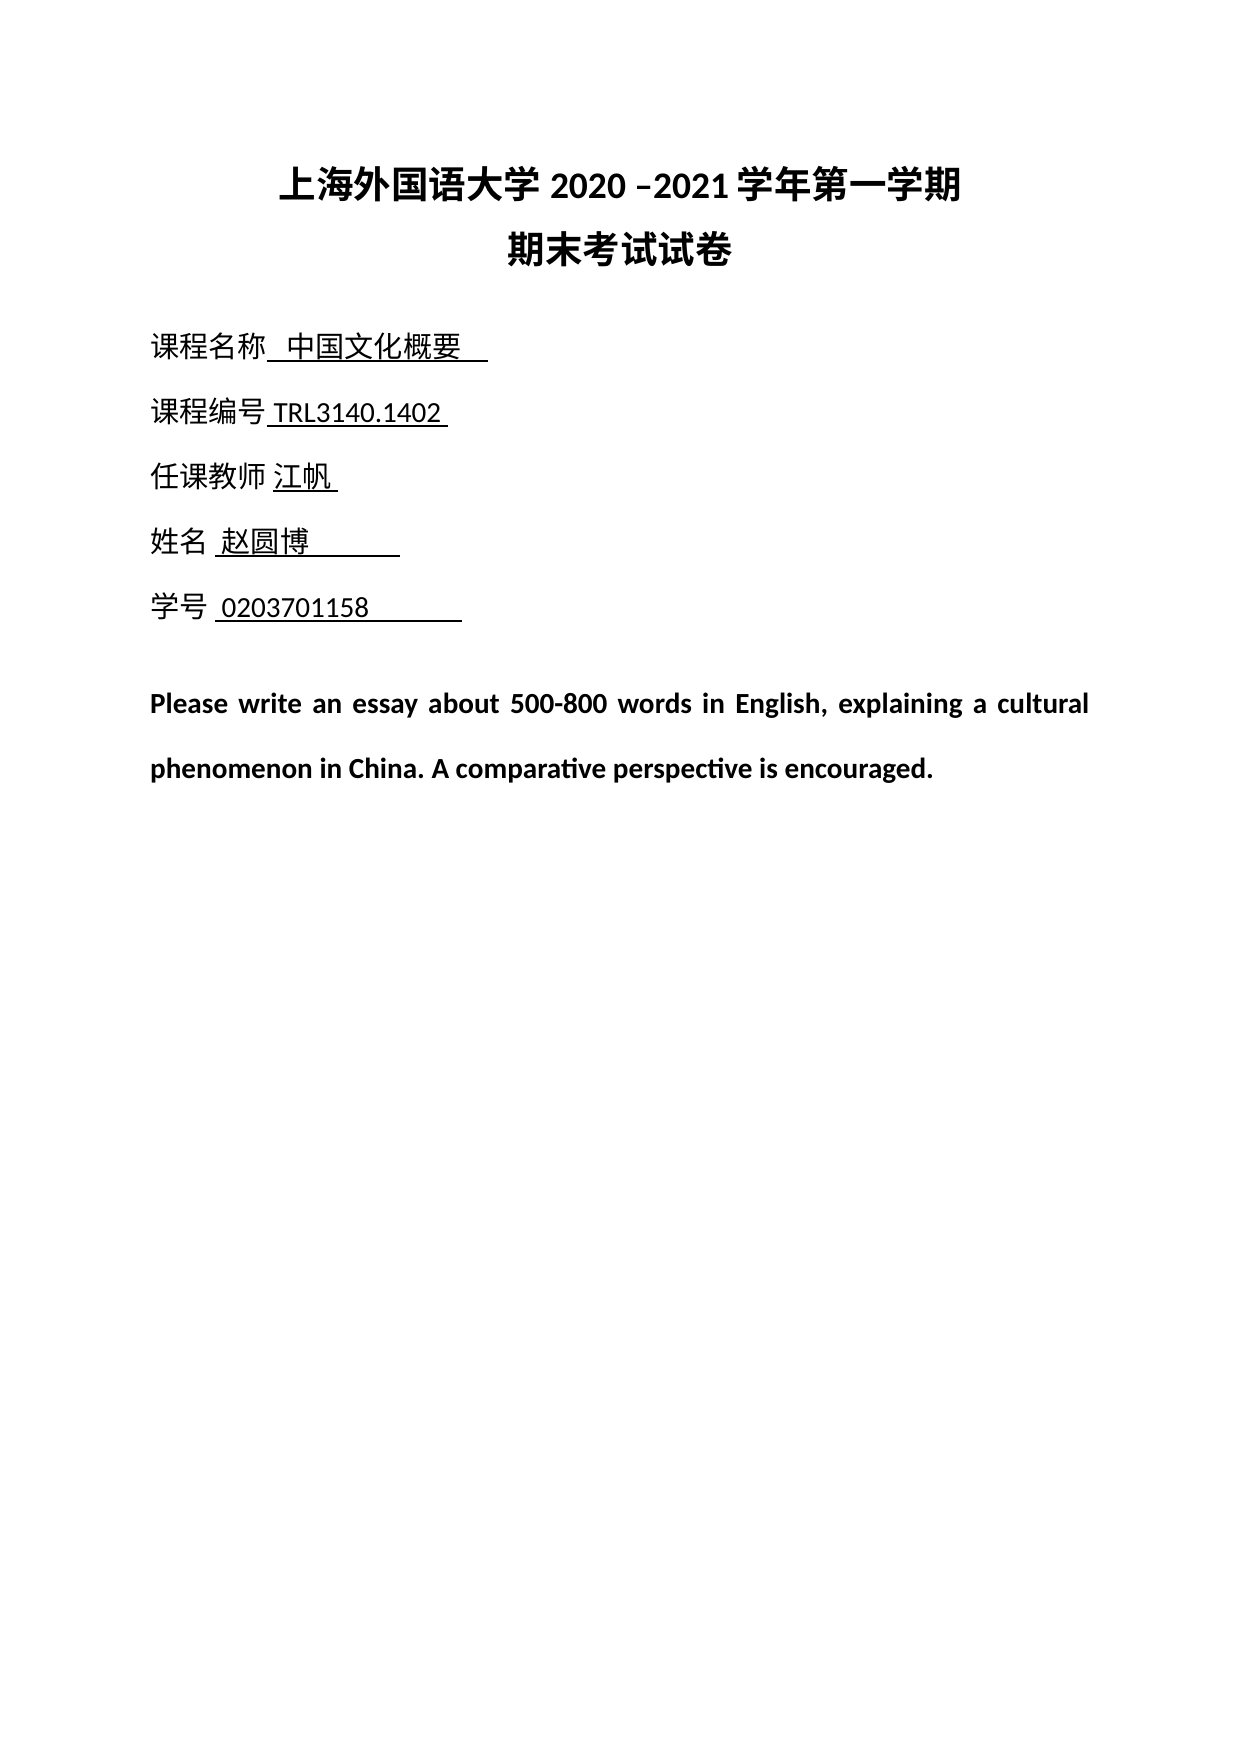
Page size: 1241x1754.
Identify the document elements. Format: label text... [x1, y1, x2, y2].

text Please write an essay about 500-800 words in English, explaining a cultural phenomenon in China. A comparative perspective is encouraged. [150, 670, 1090, 800]
text 期末考试试卷 [150, 215, 1090, 280]
text 学号 0203701158 [150, 572, 1090, 637]
text 任课教师 江帆 [150, 442, 1090, 507]
text 课程名称 中国文化概要 [150, 312, 1090, 377]
text 上海外国语大学 2020 –2021学年第一学期 [150, 150, 1090, 215]
text 课程编号 TRL3140.1402 [150, 377, 1090, 442]
text 姓名 赵圆博 [150, 507, 1090, 572]
